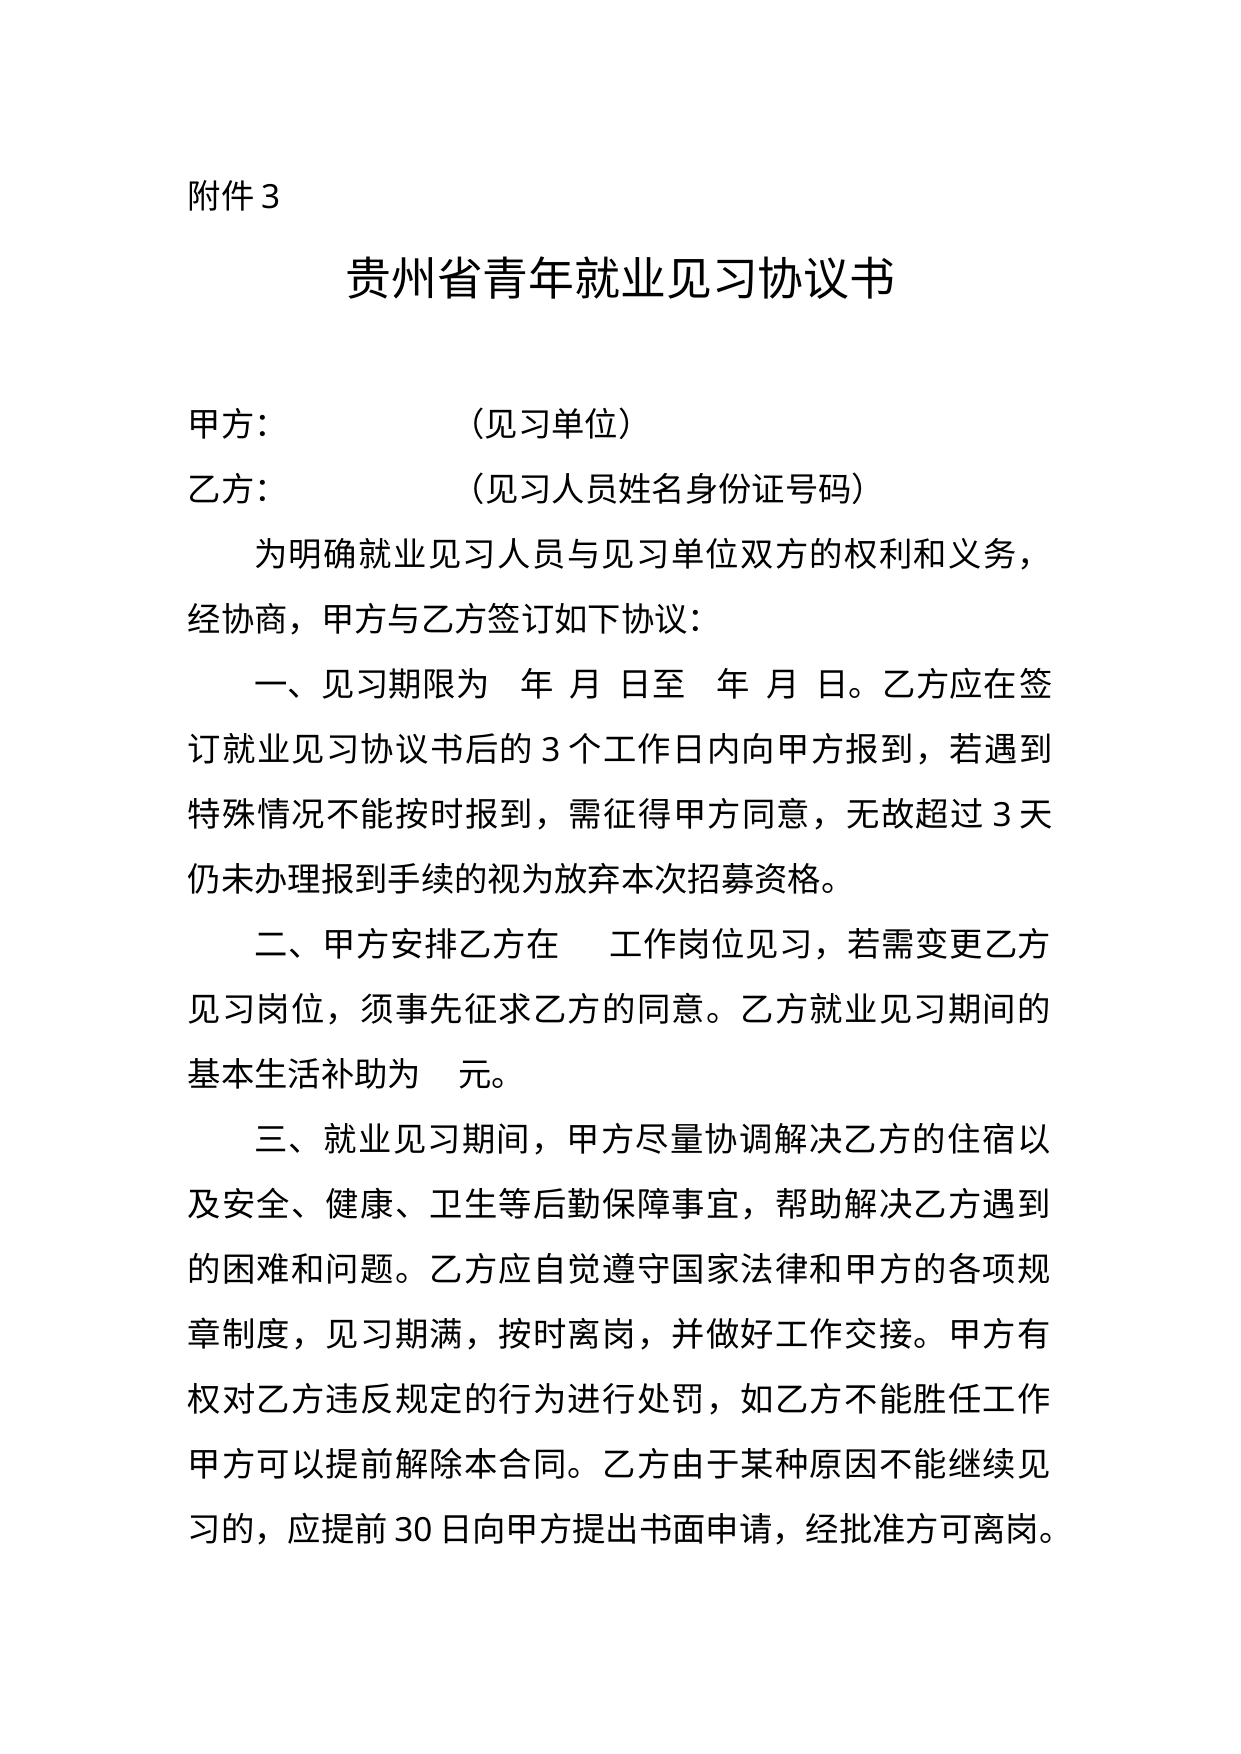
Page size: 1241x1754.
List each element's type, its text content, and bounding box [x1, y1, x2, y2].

text 一、见习期限为 年 月 日至 年 月 日。乙方应在签订就业见习协议书后的3个工作日内向甲方报到，若遇到特殊情况不能按时报到，需征得甲方同意，无故超过3天仍未办理报到手续的视为放弃本次招募资格。 [187, 649, 1053, 909]
text 甲方： （见习单位） [187, 389, 1053, 454]
text 为明确就业见习人员与见习单位双方的权利和义务，经协商，甲方与乙方签订如下协议： [187, 519, 1053, 649]
text 乙方： （见习人员姓名身份证号码） [187, 454, 1053, 519]
text 贵州省青年就业见习协议书 [187, 227, 1053, 324]
text 二、甲方安排乙方在 工作岗位见习，若需变更乙方见习岗位，须事先征求乙方的同意。乙方就业见习期间的基本生活补助为 元。 [187, 909, 1053, 1104]
text 三、就业见习期间，甲方尽量协调解决乙方的住宿以及安全、健康、卫生等后勤保障事宜，帮助解决乙方遇到的困难和问题。乙方应自觉遵守国家法律和甲方的各项规章制度，见习期满，按时离岗，并做好工作交接。甲方有权对乙方违反规定的行为进行处罚，如乙方不能胜任工作，甲方可以提前解除本合同。乙方由于某种原因不能继续见习的，应提前30日向甲方提出书面申请，经批准方可离岗。 [187, 1104, 1053, 1559]
text 附件3 [187, 162, 1053, 227]
